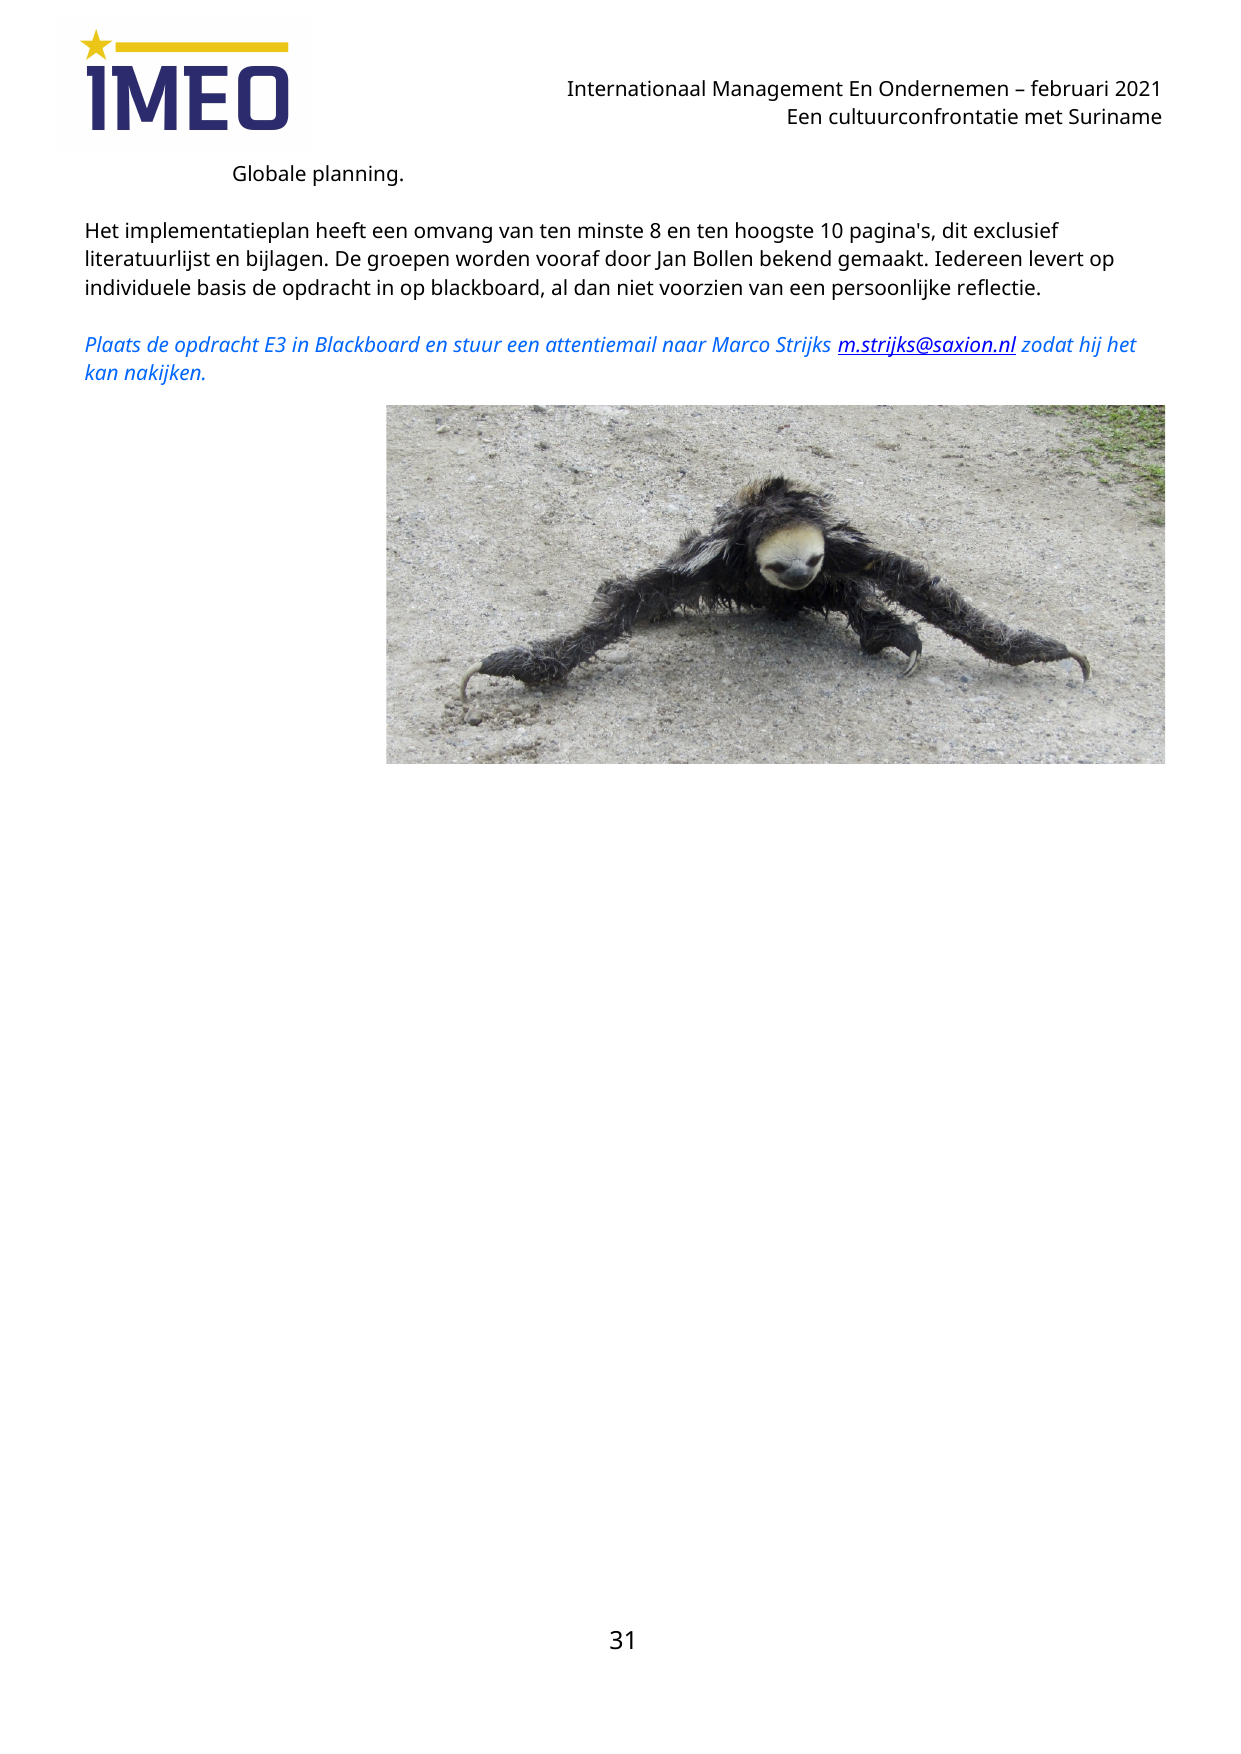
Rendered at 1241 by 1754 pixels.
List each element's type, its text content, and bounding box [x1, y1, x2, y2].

text Globale planning. [158, 159, 1162, 187]
picture [386, 405, 1166, 764]
text Het implementatieplan heeft een omvang van ten minste 8 en ten hoogste 10 pagina's, dit exclusief literatuurlijst en bijlagen. De groepen worden vooraf door Jan Bollen bekend gemaakt. Iedereen levert op individuele basis de opdracht in op blackboard, al dan niet voorzien van een persoonlijke reflectie. [84, 216, 1162, 301]
picture [55, 16, 313, 150]
text Plaats de opdracht E3 in Blackboard en stuur een attentiemail naar Marco Strijks m.strijks@saxion.nl zodat hij het kan nakijken. [84, 330, 1162, 387]
